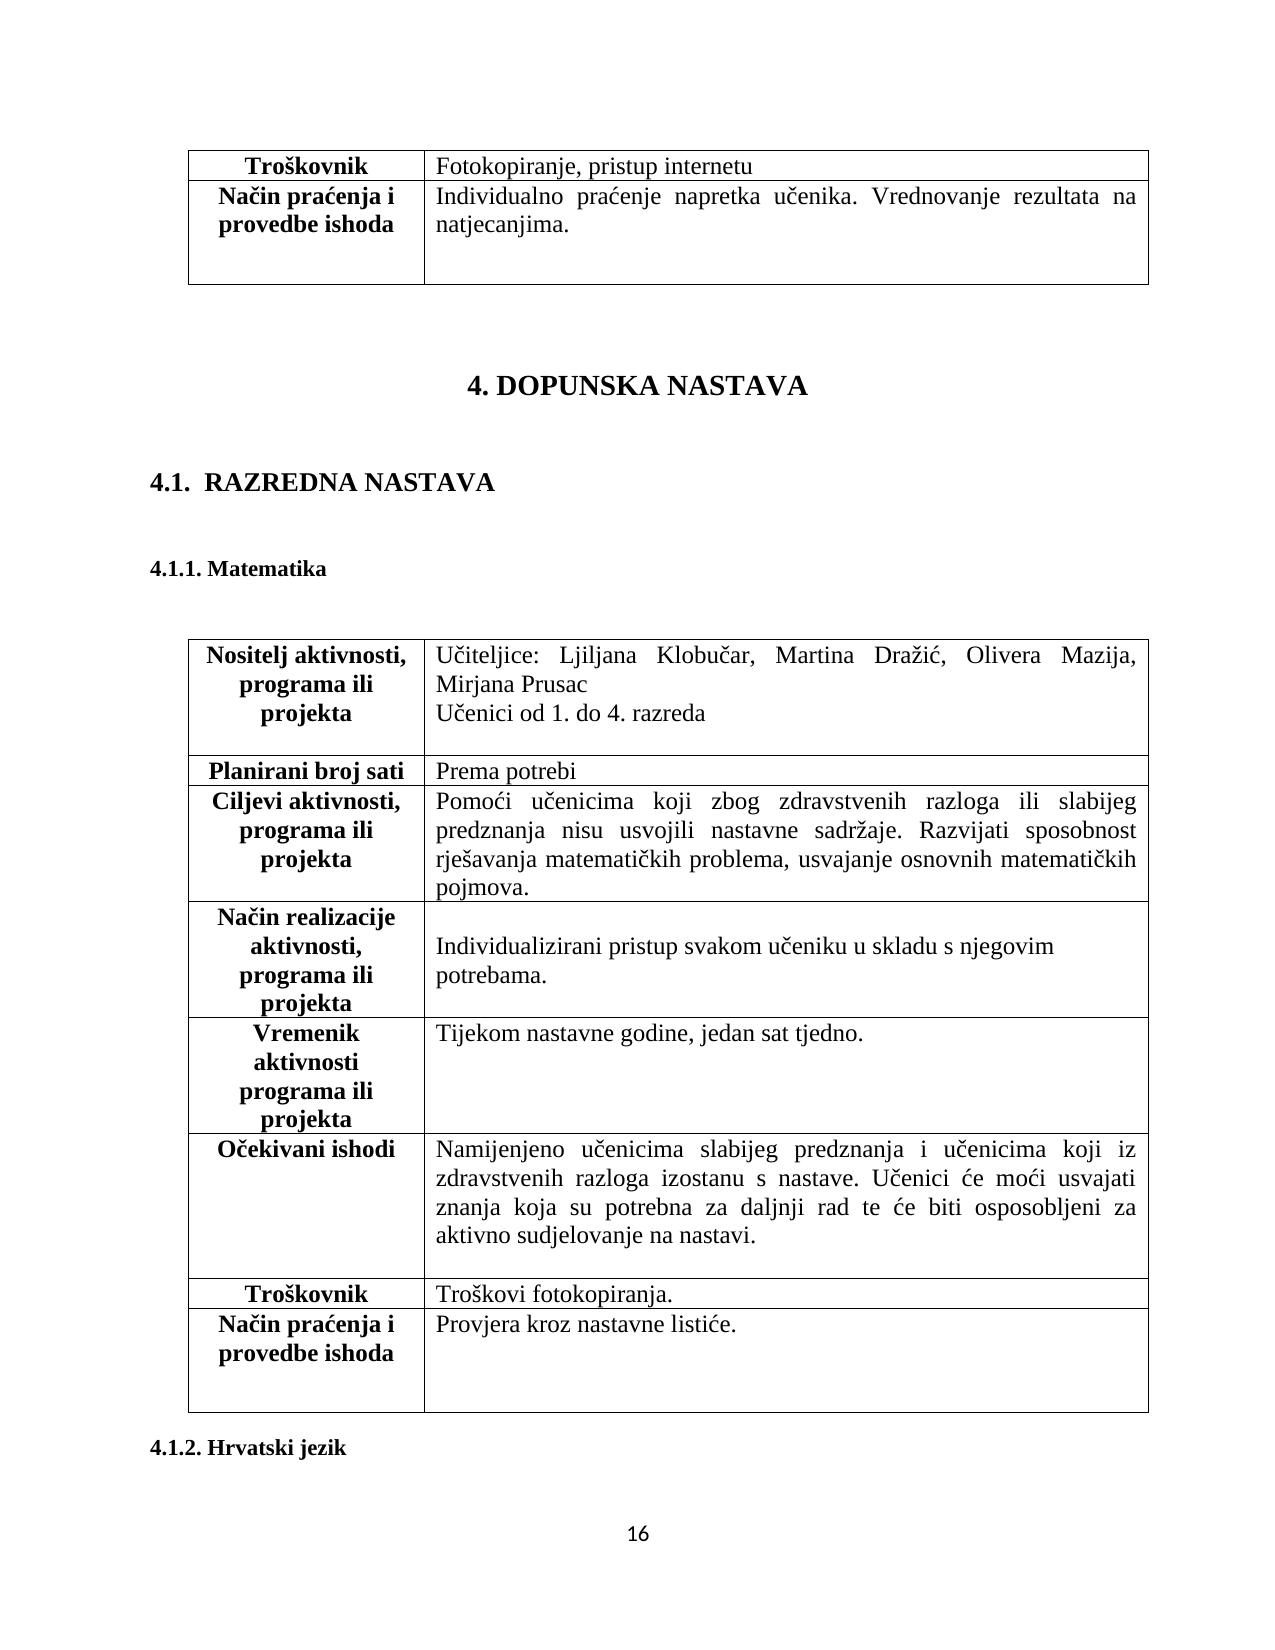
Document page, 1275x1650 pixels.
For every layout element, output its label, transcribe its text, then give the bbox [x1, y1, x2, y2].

table_cell Vremenik aktivnosti programa ili projekta [189, 1018, 424, 1133]
table_cell Očekivani ishodi [189, 1134, 424, 1278]
table_cell Ciljevi aktivnosti, programa ili projekta [189, 786, 424, 901]
table_cell Individualizirani pristup svakom učeniku u skladu s njegovim potrebama. [425, 902, 1148, 1017]
table_cell Troškovnik [189, 151, 424, 180]
table_cell Način realizacije aktivnosti, programa ili projekta [189, 902, 424, 1017]
table_cell Planirani broj sati [189, 756, 424, 785]
table_cell Način praćenja i provedbe ishoda [189, 181, 424, 284]
table_cell Fotokopiranje, pristup internetu [425, 151, 1148, 180]
subtitle 4.1.1. Matematika [150, 555, 1125, 582]
table_cell Provjera kroz nastavne listiće. [425, 1309, 1148, 1412]
table_cell Troškovi fotokopiranja. [425, 1279, 1148, 1308]
subtitle 4.1. RAZREDNA NASTAVA [150, 466, 1125, 497]
table_cell Namijenjeno učenicima slabijeg predznanja i učenicima koji iz zdravstvenih razloga izostanu s nastave. Učenici će moći usvajati znanja koja su potrebna za daljnji rad te će biti osposobljeni za aktivno sudjelovanje na nastavi. [425, 1134, 1148, 1278]
table_header Nositelj aktivnosti, programa ili projekta [189, 640, 424, 755]
subtitle 4.1.2. Hrvatski jezik [150, 1434, 1125, 1460]
table_cell Troškovnik [189, 1279, 424, 1308]
table_cell Način praćenja i provedbe ishoda [189, 1309, 424, 1412]
table_cell Individualno praćenje napretka učenika. Vrednovanje rezultata na natjecanjima. [425, 181, 1148, 284]
subtitle 4. DOPUNSKA NASTAVA [150, 368, 1125, 401]
table_cell Prema potrebi [425, 756, 1148, 785]
table_header Učiteljice: Ljiljana Klobučar, Martina Dražić, Olivera Mazija, Mirjana Prusac Učenici od 1. do 4. razreda [425, 640, 1148, 755]
table_cell Tijekom nastavne godine, jedan sat tjedno. [425, 1018, 1148, 1133]
table_cell Pomoći učenicima koji zbog zdravstvenih razloga ili slabijeg predznanja nisu usvojili nastavne sadržaje. Razvijati sposobnost rješavanja matematičkih problema, usvajanje osnovnih matematičkih pojmova. [425, 786, 1148, 901]
